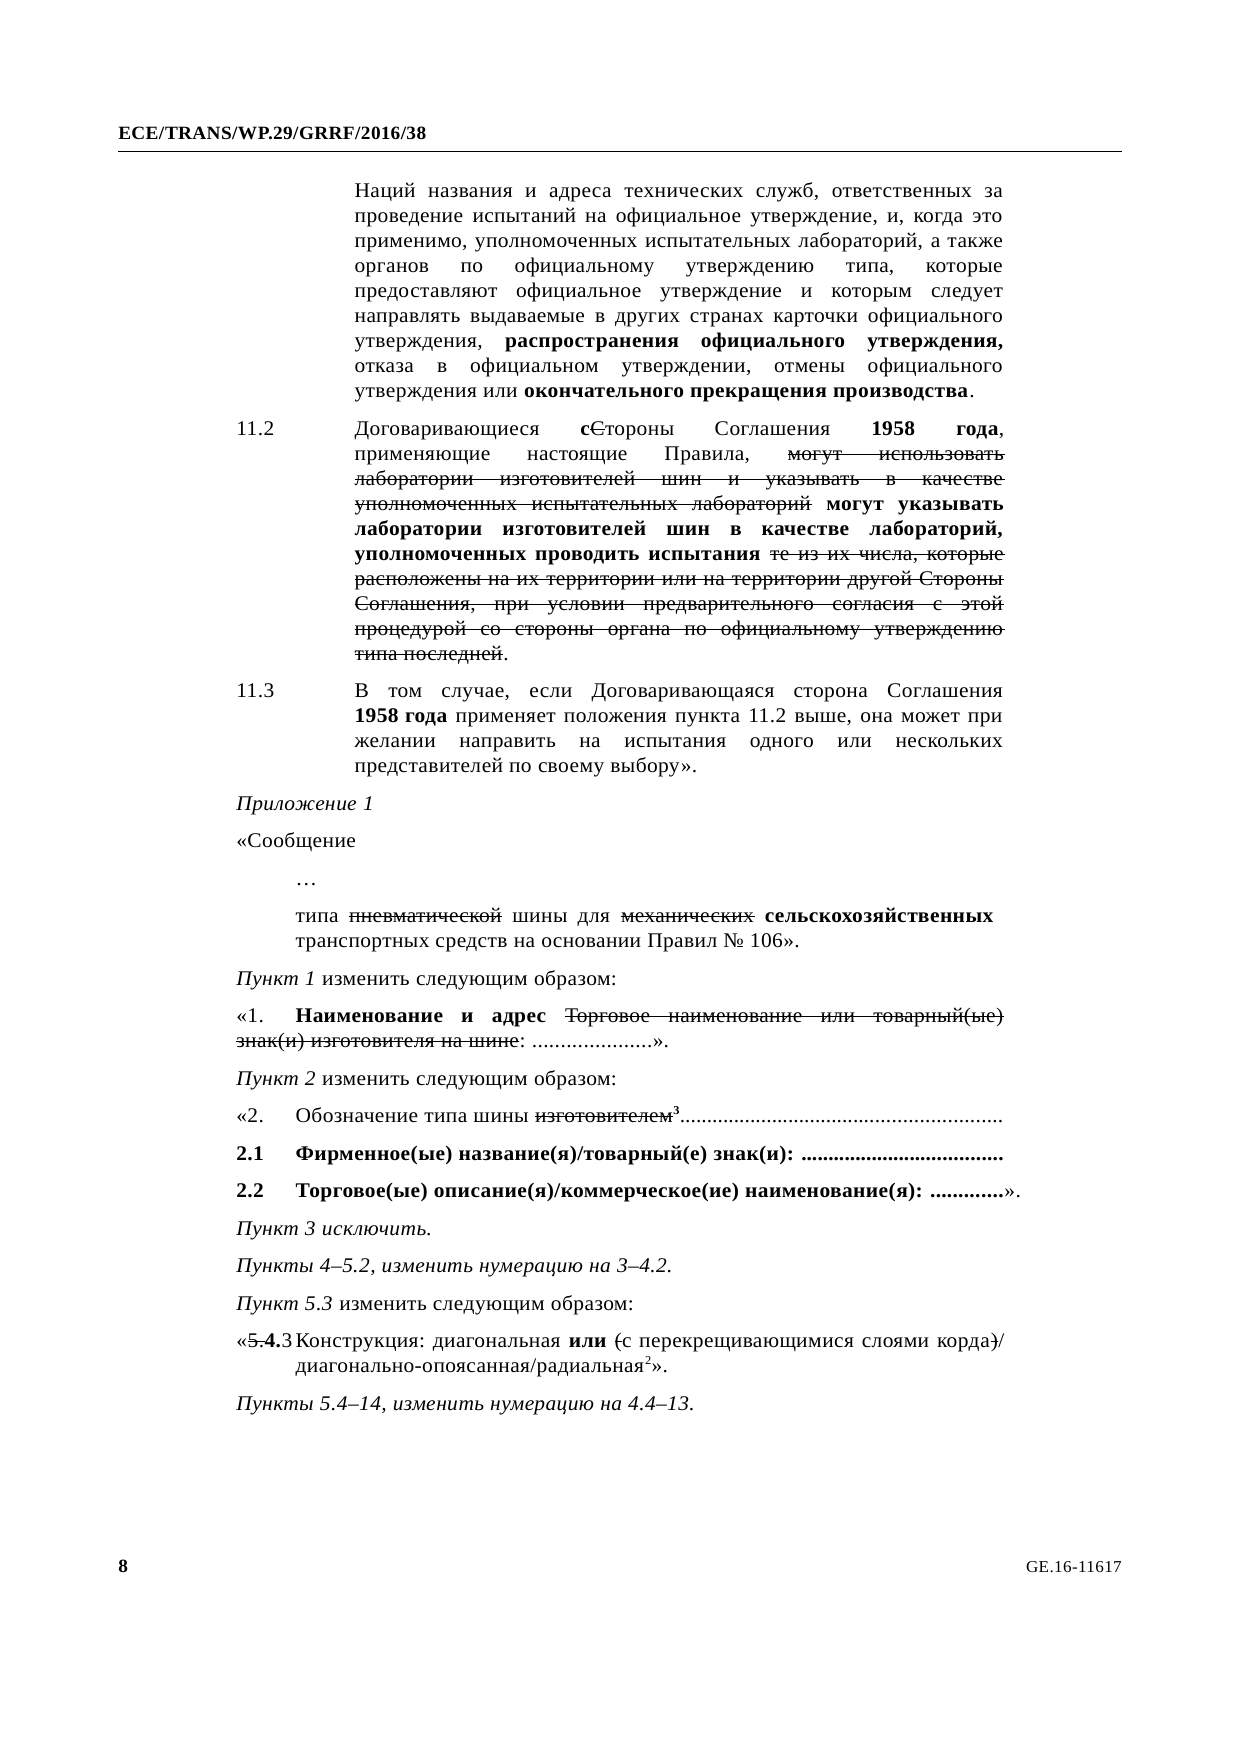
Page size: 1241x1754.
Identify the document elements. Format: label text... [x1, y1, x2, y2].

text Приложение 1 [236, 790, 1004, 815]
text 11.2 Договаривающиеся сСтороны Соглашения 1958 года, применяющие настоящие Правила, могут использовать лаборатории изготовителей шин и указывать в качестве уполномоченных испытательных лабораторий могут указывать лаборатории изготовителей шин в качестве лабораторий, уполномоченных проводить испытания те из их числа, которые расположены на их территории или на территории другой Стороны Соглашения, при условии предварительного согласия с этой процедурой со стороны органа по официальному утверждению типа последней. [236, 415, 1004, 665]
text Пункты 4–5.2, изменить нумерацию на 3–4.2. [236, 1252, 1004, 1277]
text типа пневматической шины для механических сельскохозяйственных транспортных средств на основании Правил № 106». [236, 902, 1004, 952]
text 11.3 В том случае, если Договаривающаяся сторона Соглашения 1958 года применяет положения пункта 11.2 выше, она может при желании направить на испытания одного или нескольких представителей по своему выбору». [236, 677, 1004, 777]
text 2.1 Фирменное(ые) название(я)/товарный(е) знак(и): [236, 1140, 1004, 1165]
text Пункт 2 изменить следующим образом: [236, 1065, 1004, 1090]
text «Сообщение [236, 827, 1004, 852]
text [236, 177, 1004, 402]
text «5.4.3 Конструкция: диагональная или (с перекрещивающимися слоями корда)/ диагонально-опоясанная/радиальная2». [236, 1327, 1004, 1377]
text «1. Наименование и адрес Торговое наименование или товарный(ые) знак(и) изготовителя на шине: .....................». [236, 1002, 1004, 1052]
text 2.2 Торговое(ые) описание(я)/коммерческое(ие) наименование(я): ». [236, 1177, 1004, 1202]
text Пункт 5.3 изменить следующим образом: [236, 1290, 1004, 1315]
text … [236, 865, 1004, 890]
text Пункт 1 изменить следующим образом: [236, 965, 1004, 990]
text Пункты 5.4–14, изменить нумерацию на 4.4–13. [236, 1390, 1004, 1415]
text «2. Обозначение типа шины изготовителем3 [236, 1102, 1004, 1127]
text Пункт 3 исключить. [236, 1215, 1004, 1240]
